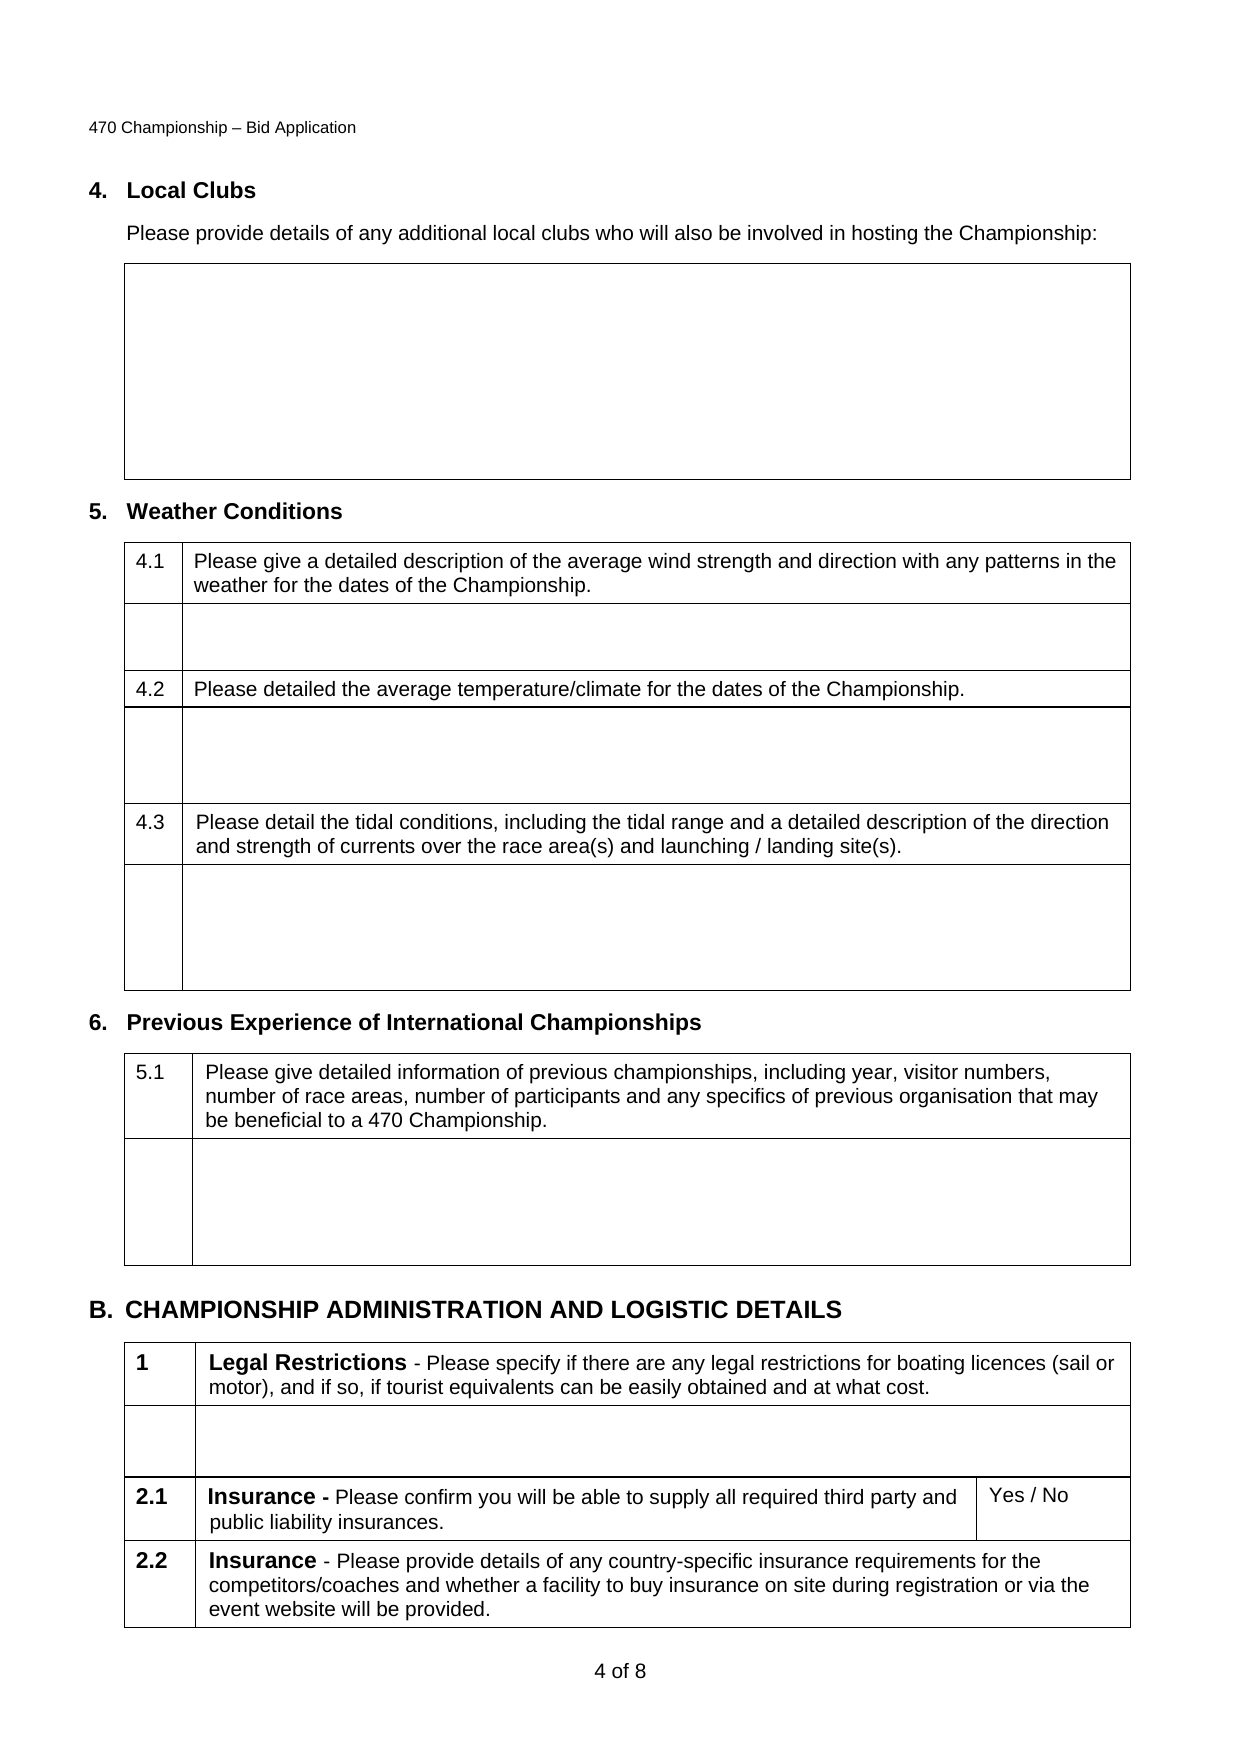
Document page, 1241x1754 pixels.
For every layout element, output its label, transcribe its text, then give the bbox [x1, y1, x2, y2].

table_cell Insurance - Please confirm you will be able to supply all required third party and public liability insurances. [196, 1478, 976, 1539]
table_cell 4.3 [125, 804, 182, 864]
table_cell Insurance - Please provide details of any country-specific insurance requirements for the competitors/coaches and whether a facility to buy insurance on site during registration or via the event website will be provided. [196, 1541, 1130, 1627]
table_cell [125, 1406, 195, 1476]
table_header 1 [125, 1343, 195, 1405]
table_header Legal Restrictions - Please specify if there are any legal restrictions for boating licences (sail or motor), and if so, if tourist equivalents can be easily obtained and at what cost. [196, 1343, 1130, 1405]
text 6. Previous Experience of International Championships [88, 1009, 1152, 1036]
table_header [125, 264, 1130, 479]
text 5. Weather Conditions [88, 498, 1152, 524]
table_cell Please detail the tidal conditions, including the tidal range and a detailed description of the direction and strength of currents over the race area(s) and launching / landing site(s). [183, 804, 1130, 864]
text Please provide details of any additional local clubs who will also be involved in hosting the Championship: [126, 221, 1152, 245]
table_cell 2.2 [125, 1541, 195, 1627]
table_cell [193, 1139, 1130, 1264]
table_cell 2.1 [125, 1478, 195, 1539]
table_cell [183, 708, 1130, 803]
table_cell [125, 604, 182, 669]
table_cell [183, 865, 1130, 990]
table_header Please give detailed information of previous championships, including year, visitor numbers, number of race areas, number of participants and any specifics of previous organisation that may be beneficial to a 470 Championship. [193, 1054, 1130, 1138]
table_header 4.1 [125, 543, 182, 603]
table_cell Please detailed the average temperature/climate for the dates of the Championship. [183, 671, 1130, 706]
table_cell [125, 1139, 192, 1264]
table_cell Yes / No [977, 1478, 1130, 1539]
table_header Please give a detailed description of the average wind strength and direction with any patterns in the weather for the dates of the Championship. [183, 543, 1130, 603]
table_cell [183, 604, 1130, 669]
table_cell [125, 865, 182, 990]
table_cell 4.2 [125, 671, 182, 706]
table_cell [125, 708, 182, 803]
text 4. Local Clubs [88, 177, 1152, 203]
table_cell [196, 1406, 1130, 1476]
subtitle B. CHAMPIONSHIP ADMINISTRATION AND LOGISTIC DETAILS [88, 1295, 1152, 1324]
table_header 5.1 [125, 1054, 192, 1138]
